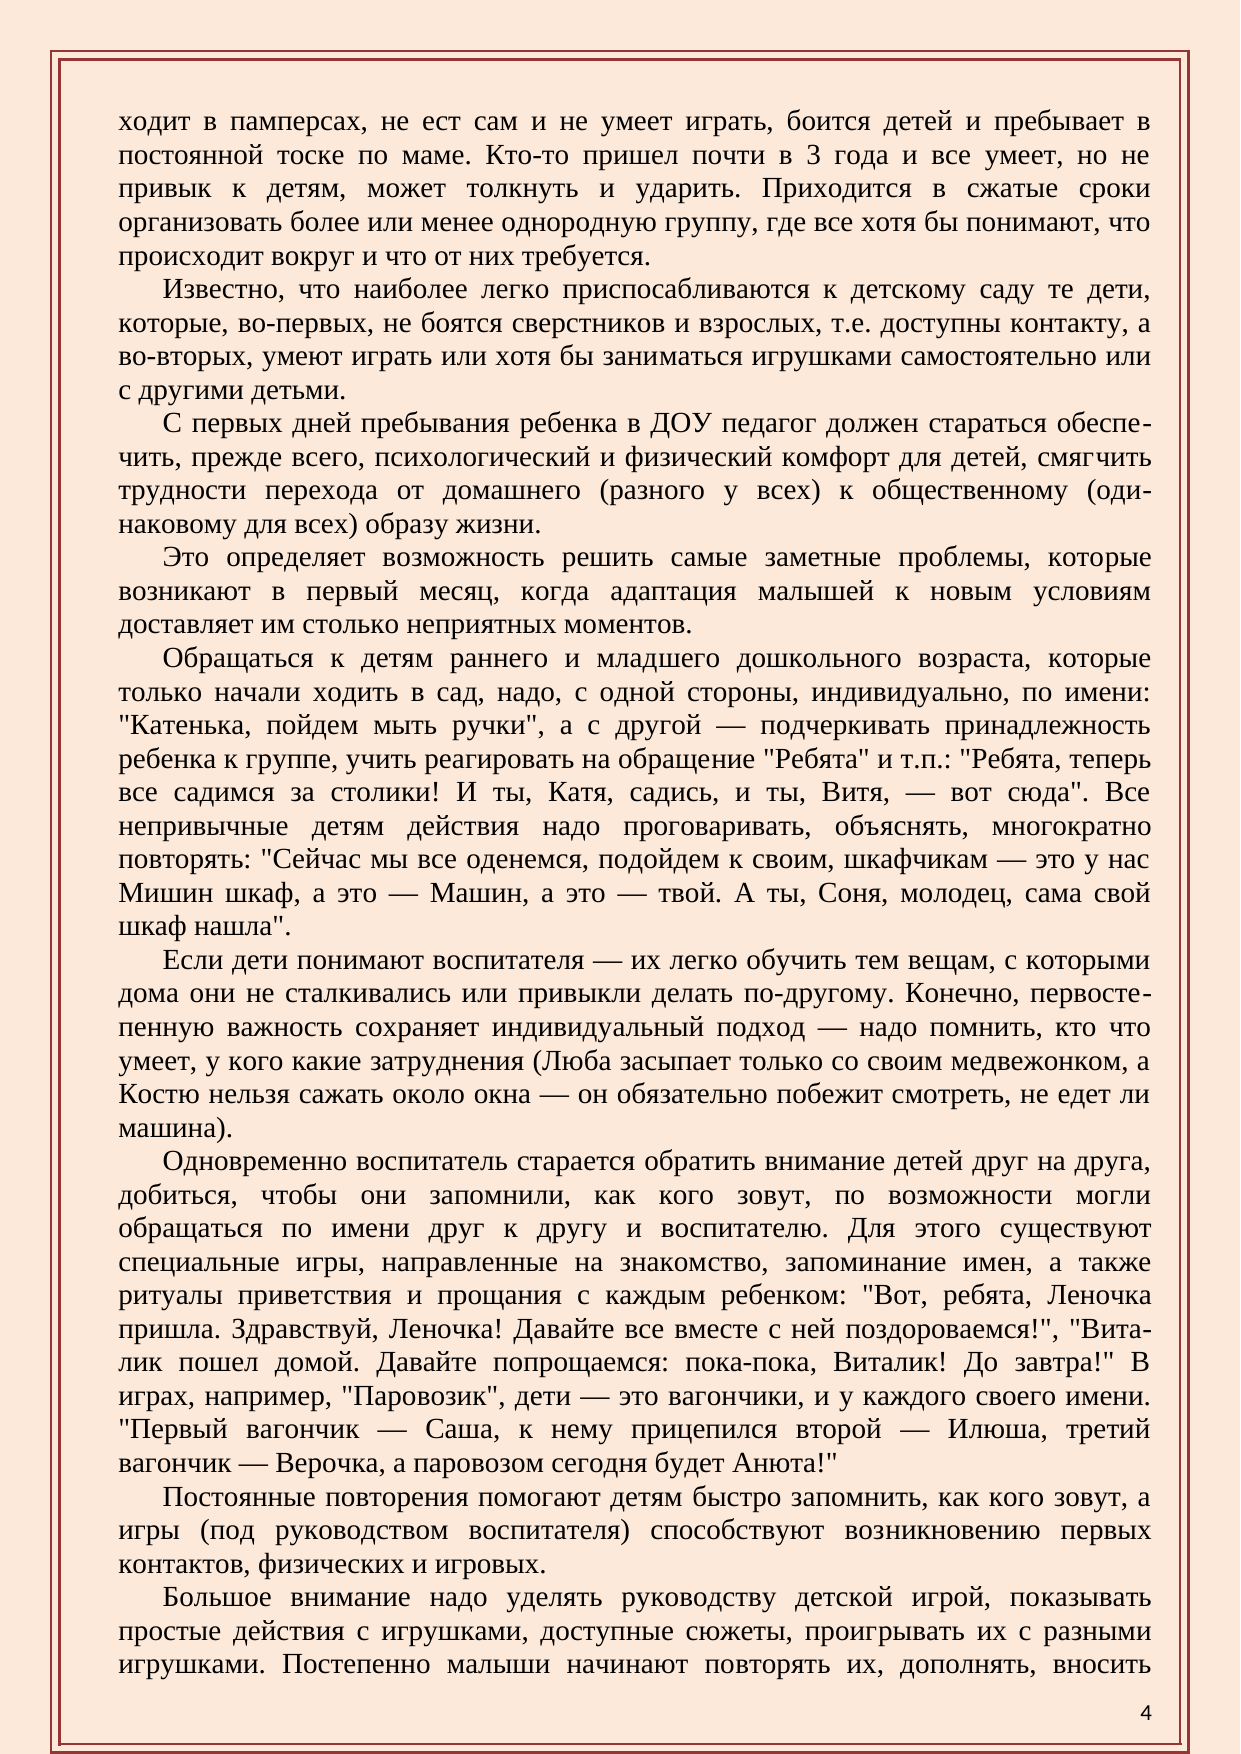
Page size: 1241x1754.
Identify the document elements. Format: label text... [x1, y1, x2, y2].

text Это определяет возможность решить самые заметные проблемы, которые возникают в первый месяц, когда адаптация малышей к новым условиям доставляет им столько неприятных моментов. [118, 539, 1152, 640]
text Постоянные повторения помогают детям быстро запомнить, как кого зовут, а игры (под руководством воспитателя) способствуют возникновению первых контактов, физических и игровых. [118, 1479, 1152, 1579]
text Известно, что наиболее легко приспосабливаются к детскому саду те дети, которые, во-первых, не боятся сверстников и взрослых, т.е. доступны контакту, а во-вторых, умеют играть или хотя бы заниматься игрушками самостоятельно или с другими детьми. [118, 271, 1152, 405]
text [118, 103, 1152, 271]
text С первых дней пребывания ребенка в ДОУ педагог должен стараться обеспечить, прежде всего, психологический и физический комфорт для детей, смягчить трудности перехода от домашнего (разного у всех) к общественному (одинаковому для всех) образу жизни. [118, 405, 1152, 539]
text Обращаться к детям раннего и младшего дошкольного возраста, которые только начали ходить в сад, надо, с одной стороны, индивидуально, по имени: "Катенька, пойдем мыть ручки", а с другой — подчеркивать принадлежность ребенка к группе, учить реагировать на обращение "Ребята" и т.п.: "Ребята, теперь все садимся за столики! И ты, Катя, садись, и ты, Витя, — вот сюда". Все непривычные детям действия надо проговаривать, объяснять, многократно повторять: "Сейчас мы все оденемся, подойдем к своим, шкафчикам — это у нас Мишин шкаф, а это — Машин, а это — твой. А ты, Соня, молодец, сама свой шкаф нашла". [118, 640, 1152, 942]
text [118, 1579, 1152, 1680]
text Одновременно воспитатель старается обратить внимание детей друг на друга, добиться, чтобы они запомнили, как кого зовут, по возможности могли обращаться по имени друг к другу и воспитателю. Для этого существуют специальные игры, направленные на знакомство, запоминание имен, а также ритуалы приветствия и прощания с каждым ребенком: "Вот, ребята, Леночка пришла. Здравствуй, Леночка! Давайте все вместе с ней поздороваемся!", "Виталик пошел домой. Давайте попрощаемся: пока-пока, Виталик! До завтра!" В играх, например, "Паровозик", дети — это вагончики, и у каждого своего имени. "Первый вагончик — Саша, к нему прицепился второй — Илюша, третий вагончик — Верочка, а паровозом сегодня будет Анюта!" [118, 1143, 1152, 1479]
text Если дети понимают воспитателя — их легко обучить тем вещам, с которыми дома они не сталкивались или привыкли делать по-другому. Конечно, первостепенную важность сохраняет индивидуальный подход — надо помнить, кто что умеет, у кого какие затруднения (Люба засыпает только со своим медвежонком, а Костю нельзя сажать около окна — он обязательно побежит смотреть, не едет ли машина). [118, 942, 1152, 1143]
